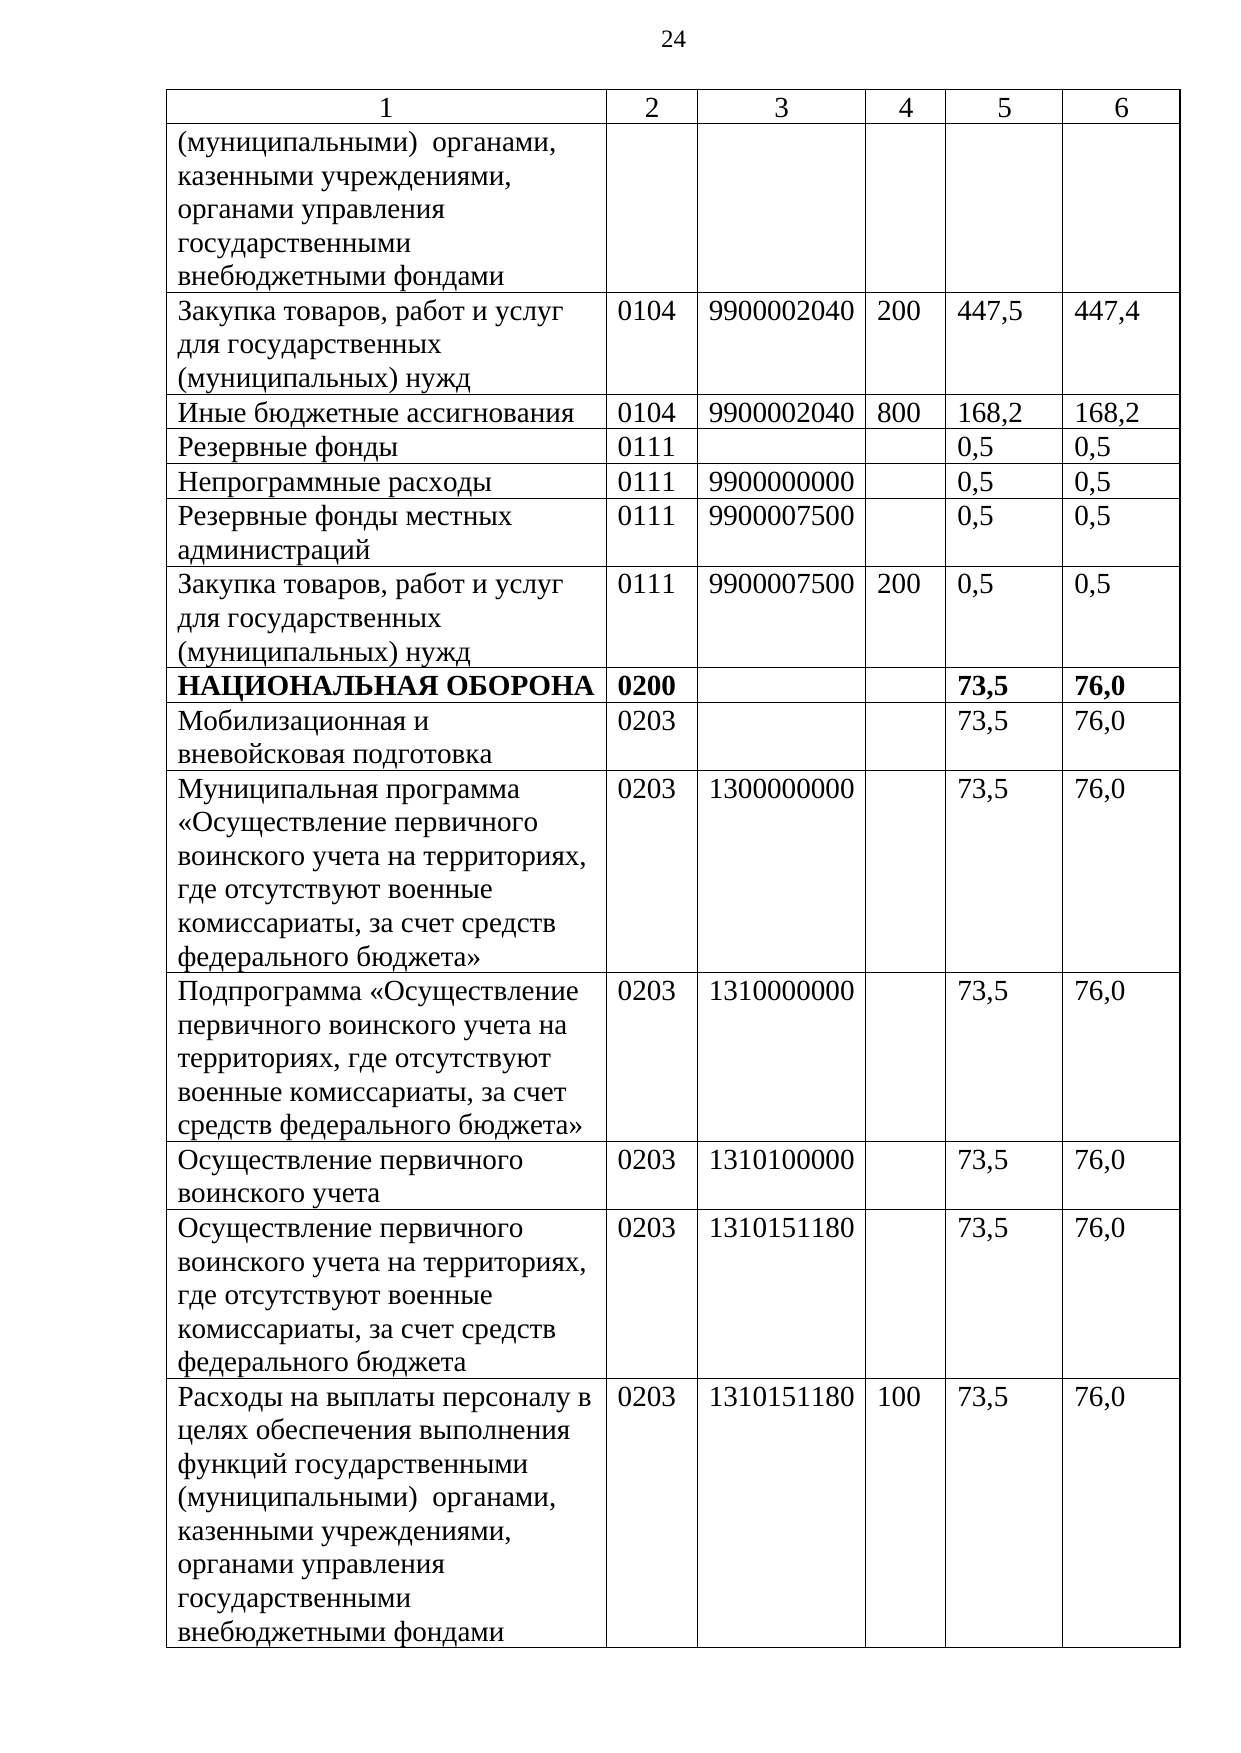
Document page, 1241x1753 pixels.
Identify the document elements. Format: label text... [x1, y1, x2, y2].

table_cell 0,5 [1063, 464, 1179, 497]
table_cell Резервные фонды местных администраций [167, 499, 606, 566]
table_cell 1300000000 [698, 771, 865, 972]
table_cell 1 [167, 90, 606, 123]
table_cell 0,5 [946, 429, 1062, 463]
table_cell 76,0 [1063, 973, 1179, 1141]
table_cell 0104 [607, 395, 697, 428]
table_cell 0200 [607, 668, 697, 702]
table_cell 73,5 [946, 668, 1062, 702]
table_cell [607, 124, 697, 292]
table_cell 1310151180 [698, 1379, 865, 1647]
table_cell 0111 [607, 567, 697, 667]
table_cell 2 [607, 90, 697, 123]
table_cell 800 [866, 395, 945, 428]
table_cell 6 [1063, 90, 1179, 123]
table_cell 447,5 [946, 293, 1062, 394]
table_cell 200 [866, 293, 945, 394]
table_cell [866, 771, 945, 972]
table_cell 1310000000 [698, 973, 865, 1141]
table_cell 0203 [607, 1142, 697, 1209]
table_cell Иные бюджетные ассигнования [167, 395, 606, 428]
table_cell Осуществление первичного воинского учета на территориях, где отсутствуют военные комиссариаты, за счет средств федерального бюджета [167, 1210, 606, 1378]
table_cell 76,0 [1063, 703, 1179, 770]
table_cell Непрограммные расходы [167, 464, 606, 497]
table_cell 9900000000 [698, 464, 865, 497]
table_cell 0203 [607, 703, 697, 770]
table_cell Подпрограмма «Осуществление первичного воинского учета на территориях, где отсутствуют военные комиссариаты, за счет средств федерального бюджета» [167, 973, 606, 1141]
table_cell [866, 703, 945, 770]
table_cell [866, 668, 945, 702]
table_cell 4 [866, 90, 945, 123]
table_cell 1310151180 [698, 1210, 865, 1378]
table_cell (муниципальными) органами, казенными учреждениями, органами управления государственными внебюджетными фондами [167, 124, 606, 292]
table_cell 0,5 [1063, 499, 1179, 566]
table_cell 76,0 [1063, 668, 1179, 702]
table_cell [866, 464, 945, 497]
table_cell 0,5 [1063, 429, 1179, 463]
table_cell [698, 703, 865, 770]
table_cell 447,4 [1063, 293, 1179, 394]
table_cell [866, 124, 945, 292]
table_cell 0,5 [1063, 567, 1179, 667]
table_cell 76,0 [1063, 1210, 1179, 1378]
table_cell 0111 [607, 499, 697, 566]
table_cell 9900002040 [698, 395, 865, 428]
table_cell Закупка товаров, работ и услуг для государственных (муниципальных) нужд [167, 293, 606, 394]
table_cell [866, 429, 945, 463]
table_cell [1063, 124, 1179, 292]
table_cell 0203 [607, 973, 697, 1141]
table_cell 200 [866, 567, 945, 667]
table_cell 168,2 [1063, 395, 1179, 428]
table_cell [866, 1210, 945, 1378]
table_cell [866, 499, 945, 566]
table_cell 0104 [607, 293, 697, 394]
table_cell 76,0 [1063, 1379, 1179, 1647]
table_cell 0203 [607, 1379, 697, 1647]
table_cell [866, 973, 945, 1141]
table_cell 73,5 [946, 1142, 1062, 1209]
table_cell [946, 124, 1062, 292]
table_cell 0203 [607, 771, 697, 972]
table_cell 0203 [607, 1210, 697, 1378]
table_cell 73,5 [946, 703, 1062, 770]
table_cell [698, 668, 865, 702]
table_cell Резервные фонды [167, 429, 606, 463]
table_cell 0,5 [946, 567, 1062, 667]
table_cell [698, 124, 865, 292]
table_cell Расходы на выплаты персоналу в целях обеспечения выполнения функций государственными (муниципальными) органами, казенными учреждениями, органами управления государственными внебюджетными фондами [167, 1379, 606, 1647]
table_cell 3 [698, 90, 865, 123]
table_cell Муниципальная программа «Осуществление первичного воинского учета на территориях, где отсутствуют военные комиссариаты, за счет средств федерального бюджета» [167, 771, 606, 972]
table_cell 0,5 [946, 464, 1062, 497]
table_cell Мобилизационная и вневойсковая подготовка [167, 703, 606, 770]
table_cell 73,5 [946, 1210, 1062, 1378]
table_cell 9900007500 [698, 567, 865, 667]
table_cell 5 [946, 90, 1062, 123]
table_cell 0111 [607, 429, 697, 463]
table_cell 168,2 [946, 395, 1062, 428]
table_cell 76,0 [1063, 1142, 1179, 1209]
table_cell 73,5 [946, 1379, 1062, 1647]
table_cell Закупка товаров, работ и услуг для государственных (муниципальных) нужд [167, 567, 606, 667]
table_cell 1310100000 [698, 1142, 865, 1209]
table_cell 76,0 [1063, 771, 1179, 972]
table_cell Осуществление первичного воинского учета [167, 1142, 606, 1209]
table_cell 0,5 [946, 499, 1062, 566]
table_cell 100 [866, 1379, 945, 1647]
table_cell [698, 429, 865, 463]
table_cell НАЦИОНАЛЬНАЯ ОБОРОНА [167, 668, 606, 702]
table_cell [866, 1142, 945, 1209]
table_cell 73,5 [946, 771, 1062, 972]
table_cell 9900002040 [698, 293, 865, 394]
table_cell 73,5 [946, 973, 1062, 1141]
table_cell 0111 [607, 464, 697, 497]
table_cell 9900007500 [698, 499, 865, 566]
